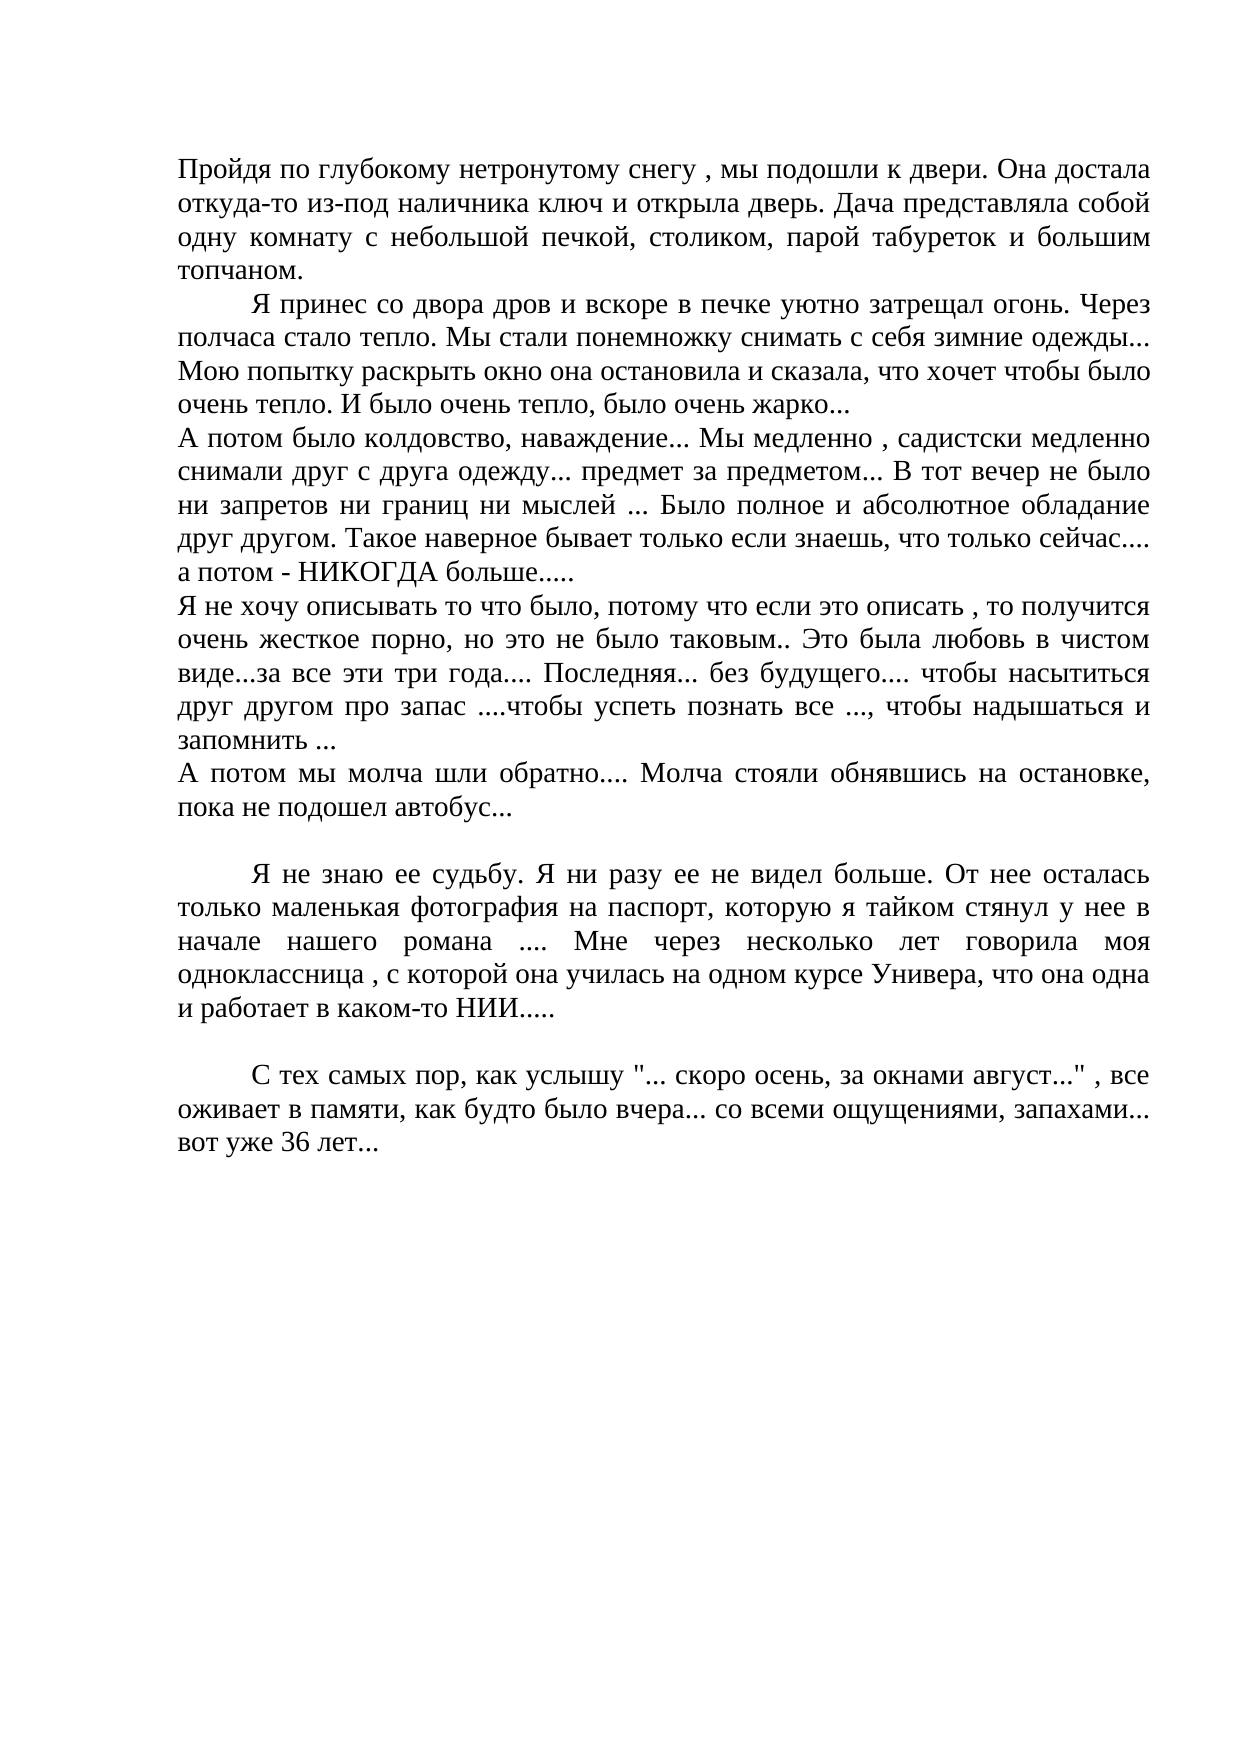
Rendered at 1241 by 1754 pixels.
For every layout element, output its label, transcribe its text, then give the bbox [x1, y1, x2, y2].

text А потом мы молча шли обратно.... Молча стояли обнявшись на остановке, пока не подошел автобус... [177, 755, 1152, 822]
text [177, 118, 1152, 420]
text А потом было колдовство, наваждение... Мы медленно , садистски медленно снимали друг с друга одежду... предмет за предметом... В тот вечер не было ни запретов ни границ ни мыслей ... Было полное и абсолютное обладание друг другом. Такое наверное бывает только если знаешь, что только сейчас.... а потом - НИКОГДА больше..... [177, 420, 1152, 588]
text Я не знаю ее судьбу. Я ни разу ее не видел больше. От нее осталась только маленькая фотография на паспорт, которую я тайком стянул у нее в начале нашего романа .... Мне через несколько лет говорила моя одноклассница , с которой она училась на одном курсе Универа, что она одна и работает в каком-то НИИ..... [177, 822, 1152, 1024]
text С тех самых пор, как услышу "... скоро осень, за окнами август..." , все оживает в памяти, как будто было вчера... со всеми ощущениями, запахами... вот уже 36 лет... [177, 1024, 1152, 1158]
text Я не хочу описывать то что было, потому что если это описать , то получится очень жесткое порно, но это не было таковым.. Это была любовь в чистом виде...за все эти три года.... Последняя... без будущего.... чтобы насытиться друг другом про запас ....чтобы успеть познать все ..., чтобы надышаться и запомнить ... [177, 588, 1152, 755]
